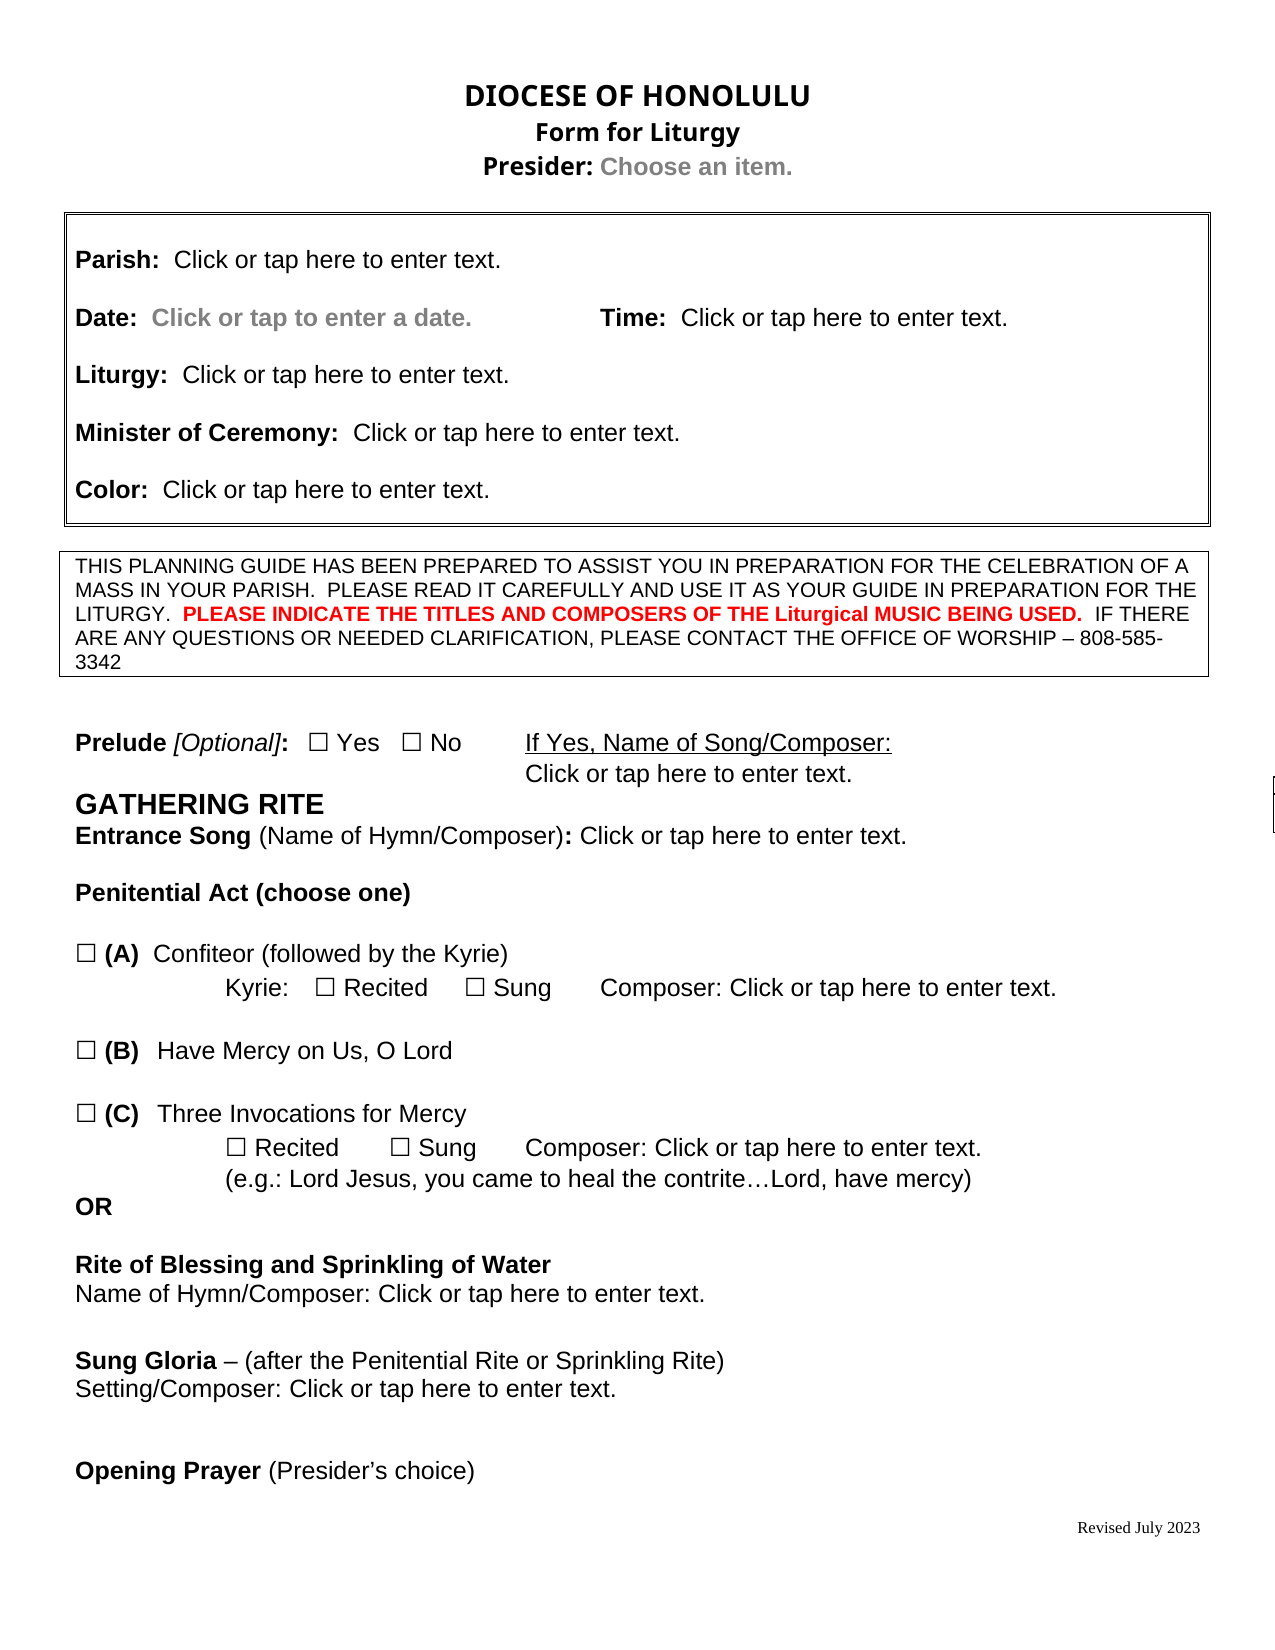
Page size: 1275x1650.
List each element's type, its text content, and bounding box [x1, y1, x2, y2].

text GATHERING RITE [75, 787, 1200, 821]
text (C) Three Invocations for Mercy [75, 1096, 1200, 1129]
text Kyrie: Recited Sung Composer: [75, 970, 1200, 1004]
text Sung Gloria – (after the Penitential Rite or Sprinkling Rite) [75, 1346, 1200, 1374]
text THIS PLANNING GUIDE HAS BEEN PREPARED TO ASSIST YOU IN PREPARATION FOR THE CELEBRATION OF A MASS IN YOUR PARISH. PLEASE READ IT CAREFULLY AND USE IT AS YOUR GUIDE IN PREPARATION FOR THE LITURGY. PLEASE INDICATE THE TITLES AND COMPOSERS OF THE Liturgical MUSIC BEING USED. IF THERE ARE ANY QUESTIONS OR NEEDED CLARIFICATION, PLEASE CONTACT THE OFFICE OF WORSHIP – 808-585-3342 [60, 552, 1208, 676]
subtitle Form for Liturgy [75, 115, 1200, 149]
subtitle Presider: [75, 149, 1200, 183]
text Penitential Act (choose one) [75, 878, 1200, 907]
text Rite of Blessing and Sprinkling of Water [75, 1250, 1200, 1279]
text Opening Prayer (Presider’s choice) [75, 1456, 1200, 1485]
text Color: [75, 476, 1200, 504]
text (A) Confiteor (followed by the Kyrie) [75, 936, 1200, 970]
text Recited Sung Composer: [75, 1129, 1200, 1164]
text (e.g.: Lord Jesus, you came to heal the contrite…Lord, have mercy) [75, 1164, 1200, 1192]
text Date: Time: [75, 303, 1200, 332]
text (B) Have Mercy on Us, O Lord [75, 1033, 1200, 1067]
text Prelude [Optional]: Yes No If Yes, Name of Song/Composer: [75, 724, 1200, 758]
text Minister of Ceremony: [75, 418, 1200, 447]
text OR [75, 1192, 1200, 1221]
text Setting/Composer: [75, 1374, 1200, 1403]
text Entrance Song (Name of Hymn/Composer): [75, 821, 1200, 849]
text Name of Hymn/Composer: [75, 1279, 1200, 1307]
text Parish: [75, 246, 1200, 274]
title DIOCESE OF HONOLULU [75, 75, 1200, 115]
text Liturgy: [75, 361, 1200, 389]
